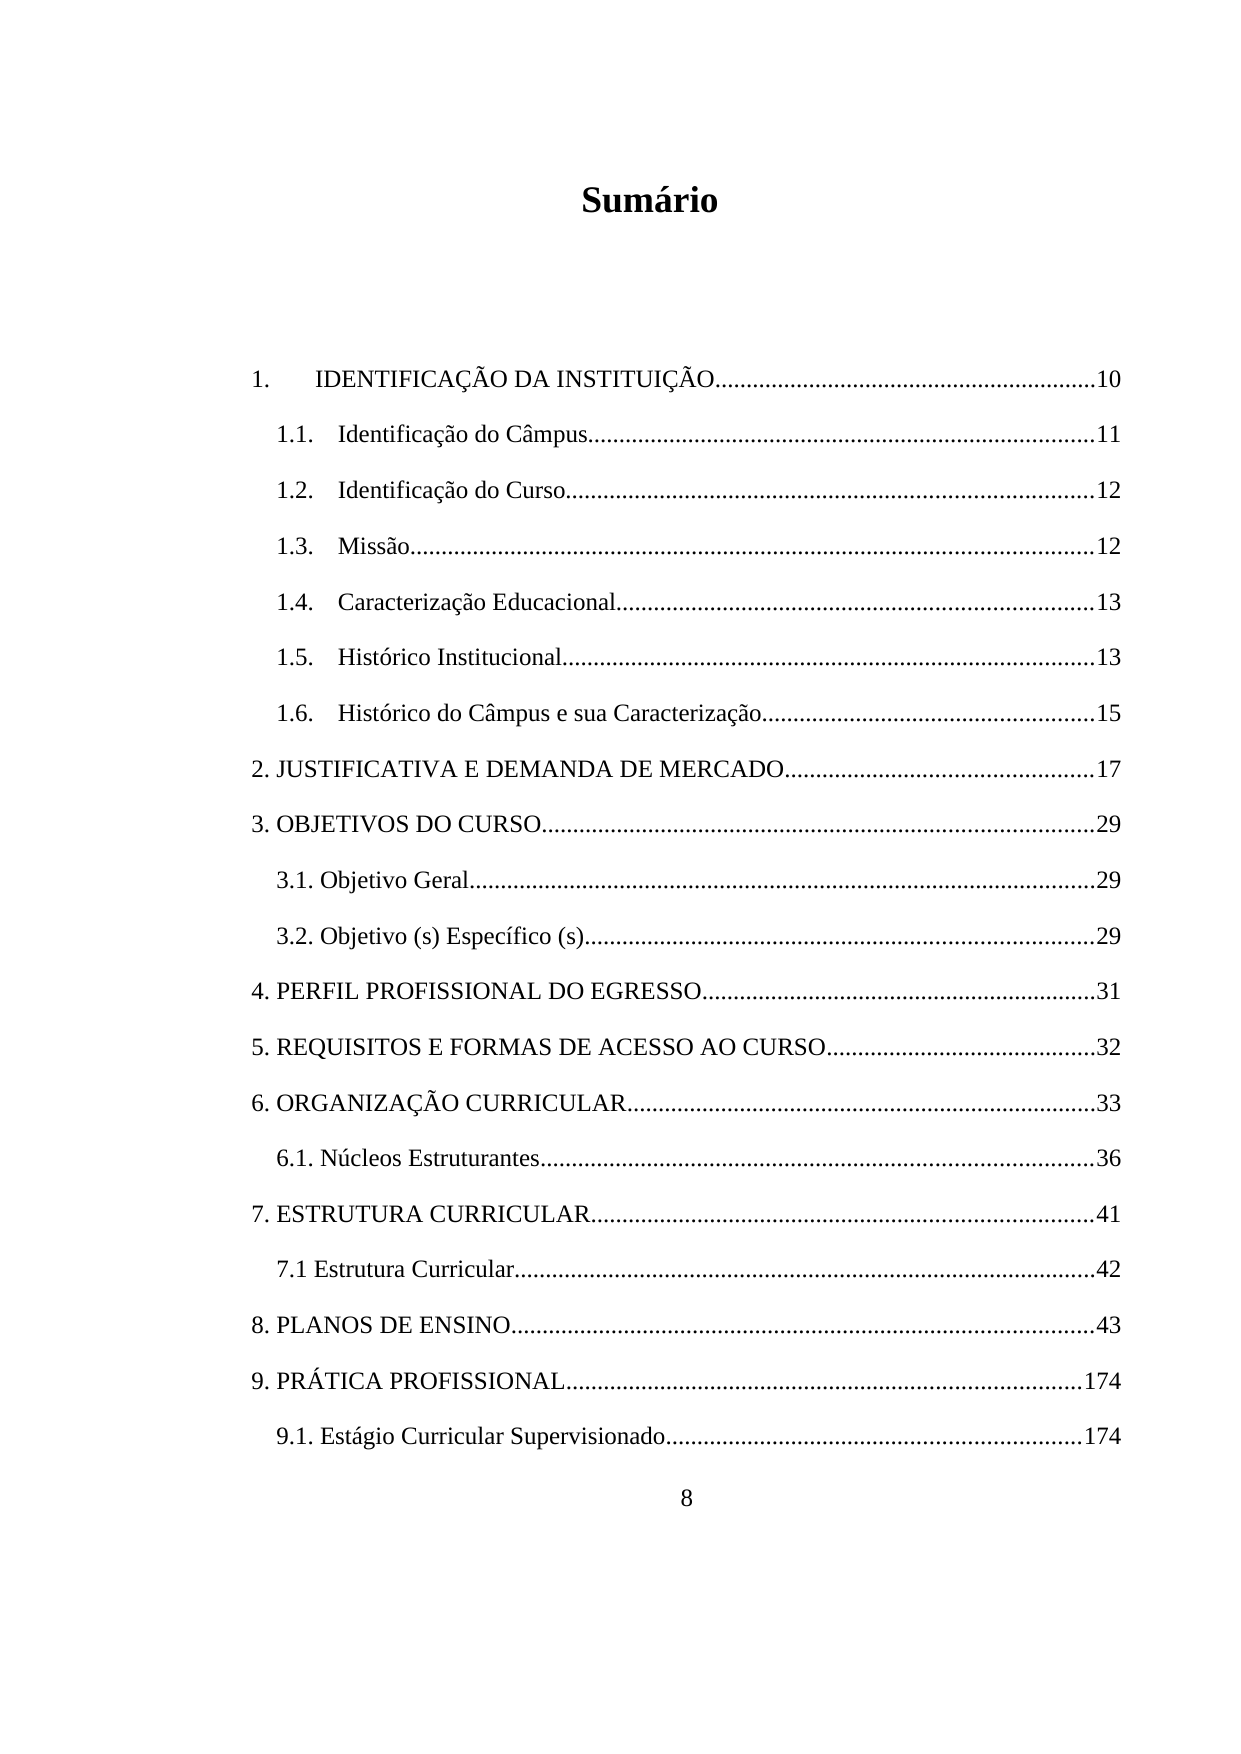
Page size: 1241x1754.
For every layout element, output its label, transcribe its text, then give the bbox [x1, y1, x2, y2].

text Sumário [177, 177, 1122, 220]
